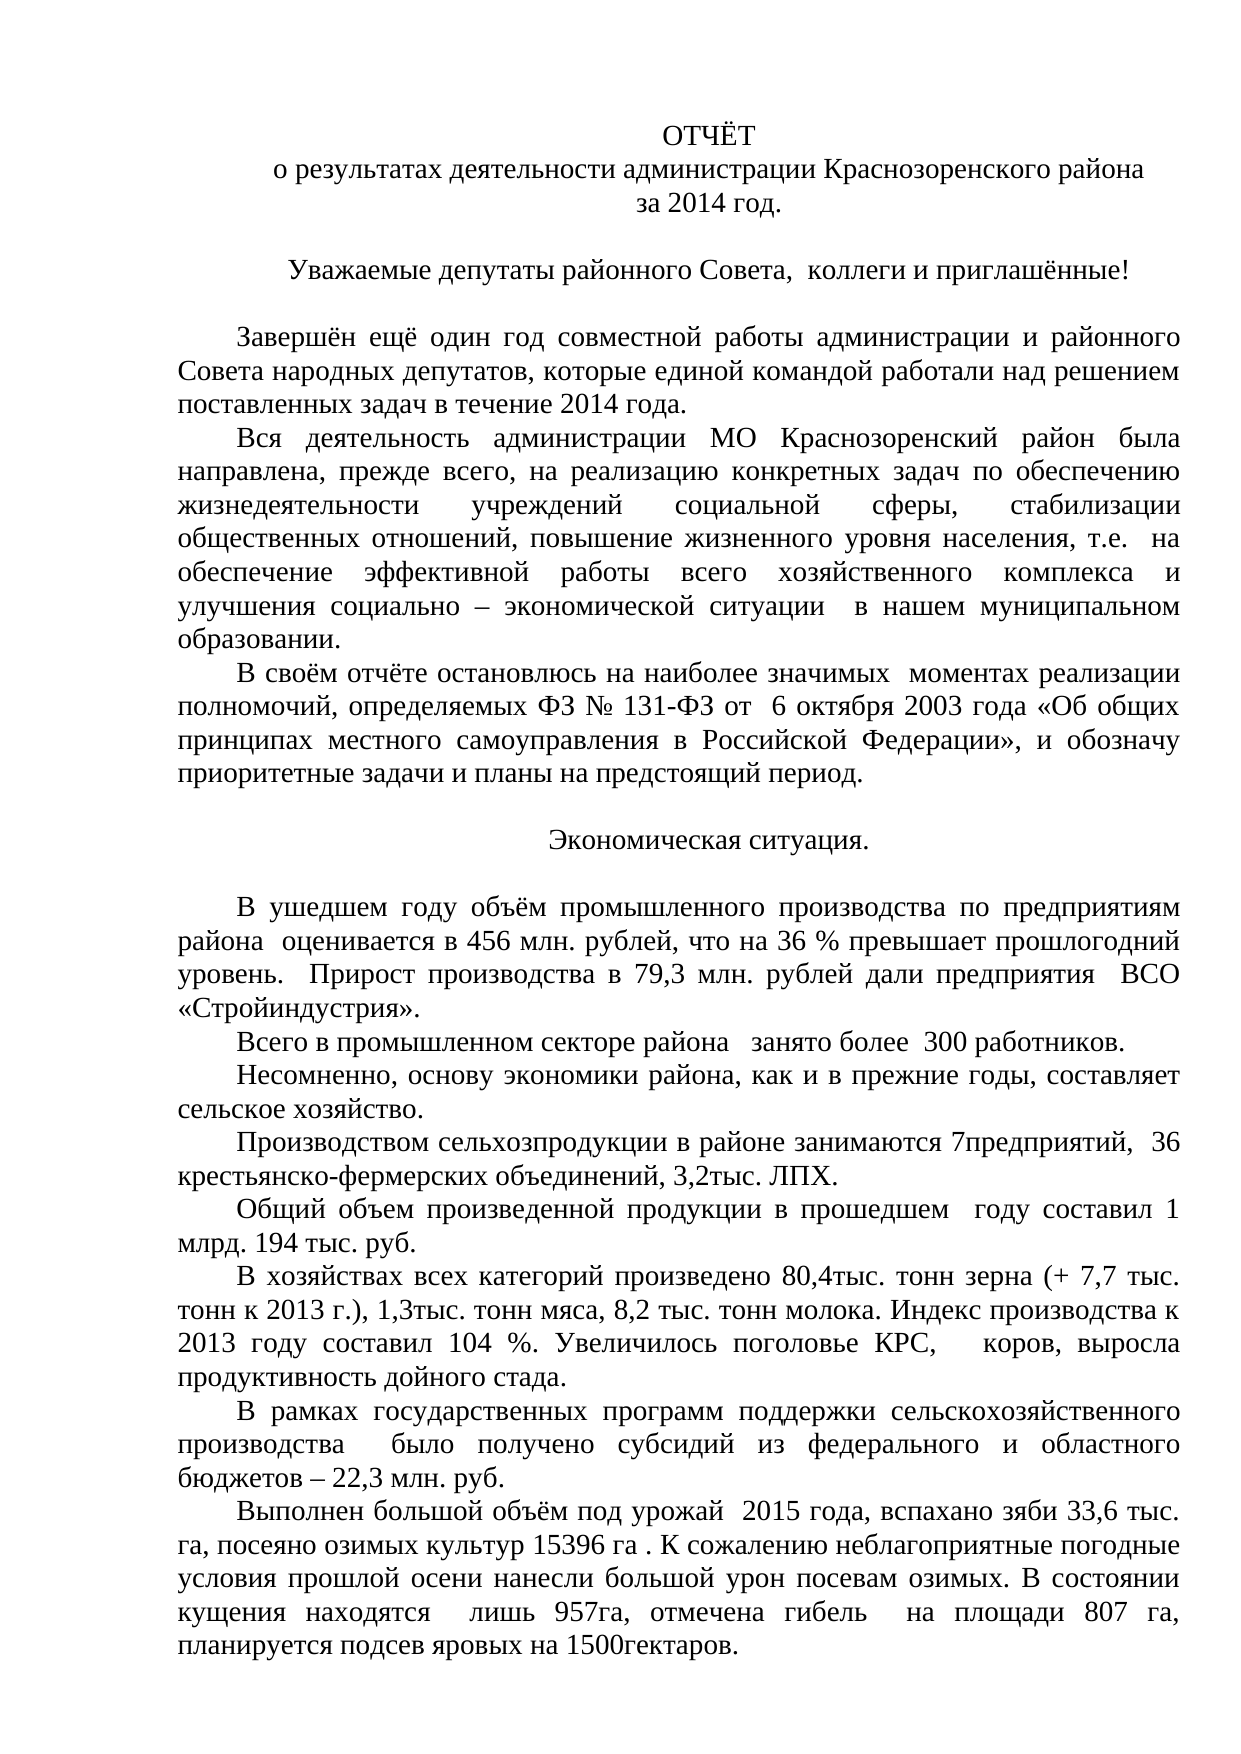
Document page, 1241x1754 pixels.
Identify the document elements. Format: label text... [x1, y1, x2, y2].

text В хозяйствах всех категорий произведено 80,4тыс. тонн зерна (+ 7,7 тыс. тонн к 2013 г.), 1,3тыс. тонн мяса, 8,2 тыс. тонн молока. Индекс производства к 2013 году составил 104 %. Увеличилось поголовье КРС, коров, выросла продуктивность дойного стада. [177, 1258, 1181, 1393]
text ОТЧЁТ [177, 118, 1181, 152]
text Производством сельхозпродукции в районе занимаются 7предприятий, 36 крестьянско-фермерских объединений, 3,2тыс. ЛПХ. [177, 1124, 1181, 1191]
text Уважаемые депутаты районного Совета, коллеги и приглашённые! [177, 252, 1181, 286]
text Выполнен большой объём под урожай 2015 года, вспахано зяби 33,6 тыс. га, посеяно озимых культур 15396 га . К сожалению неблагоприятные погодные условия прошлой осени нанесли большой урон посевам озимых. В состоянии кущения находятся лишь 957га, отмечена гибель на площади 807 га, планируется подсев яровых на 1500гектаров. [177, 1493, 1181, 1661]
text В своём отчёте остановлюсь на наиболее значимых моментах реализации полномочий, определяемых ФЗ № 131-ФЗ от 6 октября 2003 года «Об общих принципах местного самоуправления в Российской Федерации», и обозначу приоритетные задачи и планы на предстоящий период. [177, 655, 1181, 789]
text Экономическая ситуация. [177, 822, 1181, 856]
text В рамках государственных программ поддержки сельскохозяйственного производства было получено субсидий из федерального и областного бюджетов – 22,3 млн. руб. [177, 1393, 1181, 1493]
text Всего в промышленном секторе района занято более 300 работников. [177, 1024, 1181, 1057]
text В ушедшем году объём промышленного производства по предприятиям района оценивается в 456 млн. рублей, что на 36 % превышает прошлогодний уровень. Прирост производства в 79,3 млн. рублей дали предприятия ВСО «Стройиндустрия». [177, 889, 1181, 1024]
text Общий объем произведенной продукции в прошедшем году составил 1 млрд. 194 тыс. руб. [177, 1191, 1181, 1258]
text Несомненно, основу экономики района, как и в прежние годы, составляет сельское хозяйство. [177, 1057, 1181, 1124]
text за 2014 год. [177, 185, 1181, 219]
text Вся деятельность администрации МО Краснозоренский район была направлена, прежде всего, на реализацию конкретных задач по обеспечению жизнедеятельности учреждений социальной сферы, стабилизации общественных отношений, повышение жизненного уровня населения, т.е. на обеспечение эффективной работы всего хозяйственного комплекса и улучшения социально – экономической ситуации в нашем муниципальном образовании. [177, 420, 1181, 655]
text Завершён ещё один год совместной работы администрации и районного Совета народных депутатов, которые единой командой работали над решением поставленных задач в течение 2014 года. [177, 319, 1181, 420]
text о результатах деятельности администрации Краснозоренского района [177, 152, 1181, 185]
